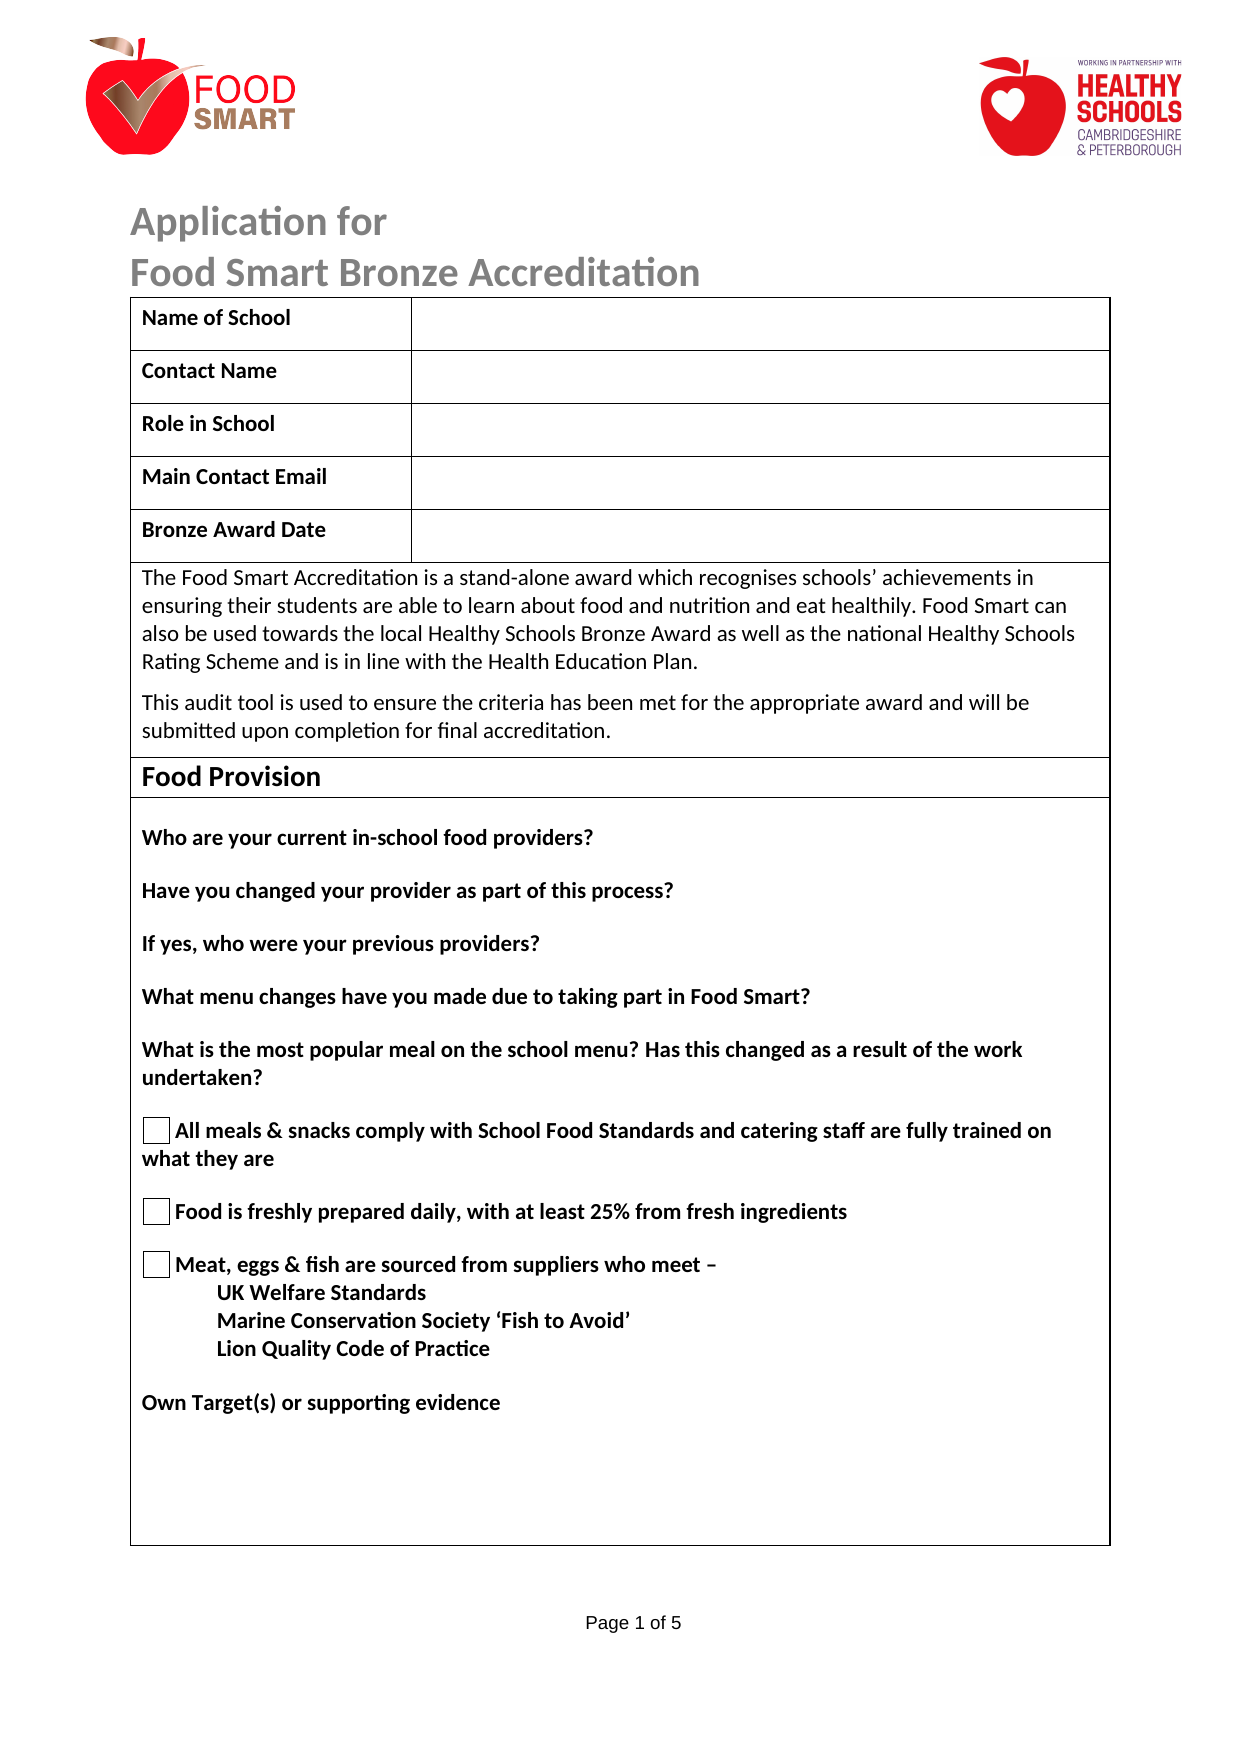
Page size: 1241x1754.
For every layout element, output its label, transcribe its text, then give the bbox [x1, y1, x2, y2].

table_cell Main Contact Email [131, 457, 411, 509]
table_cell [412, 510, 1109, 562]
table_header Name of School [131, 298, 411, 350]
table_cell [412, 457, 1109, 509]
table_cell Bronze Award Date [131, 510, 411, 562]
text Food Smart Bronze Accreditation [130, 246, 1110, 297]
table_cell Food Provision [131, 758, 1109, 797]
picture [979, 57, 1182, 156]
table_cell Contact Name [131, 351, 411, 403]
text Application for [130, 195, 1110, 246]
table_cell [412, 404, 1109, 456]
table_header [412, 298, 1109, 350]
picture [66, 21, 308, 162]
table_cell Role in School [131, 404, 411, 456]
table_cell [412, 351, 1109, 403]
table_cell Who are your current in-school food providers? Have you changed your provider as part of this process? If yes, who were your previous providers? What menu changes have you made due to taking part in Food Smart? What is the most popular meal on the school menu? Has this changed as a result of the work undertaken? All meals & snacks comply with School Food Standards and catering staff are fully trained on what they are Food is freshly prepared daily, with at least 25% from fresh ingredients Meat, eggs & fish are sourced from suppliers who meet – UK Welfare Standards Marine Conservation Society ‘Fish to Avoid’ Lion Quality Code of Practice Own Target(s) or supporting evidence [131, 798, 1109, 1545]
table_cell The Food Smart Accreditation is a stand-alone award which recognises schools’ achievements in ensuring their students are able to learn about food and nutrition and eat healthily. Food Smart can also be used towards the local Healthy Schools Bronze Award as well as the national Healthy Schools Rating Scheme and is in line with the Health Education Plan. This audit tool is used to ensure the criteria has been met for the appropriate award and will be submitted upon completion for final accreditation. [131, 563, 1109, 757]
